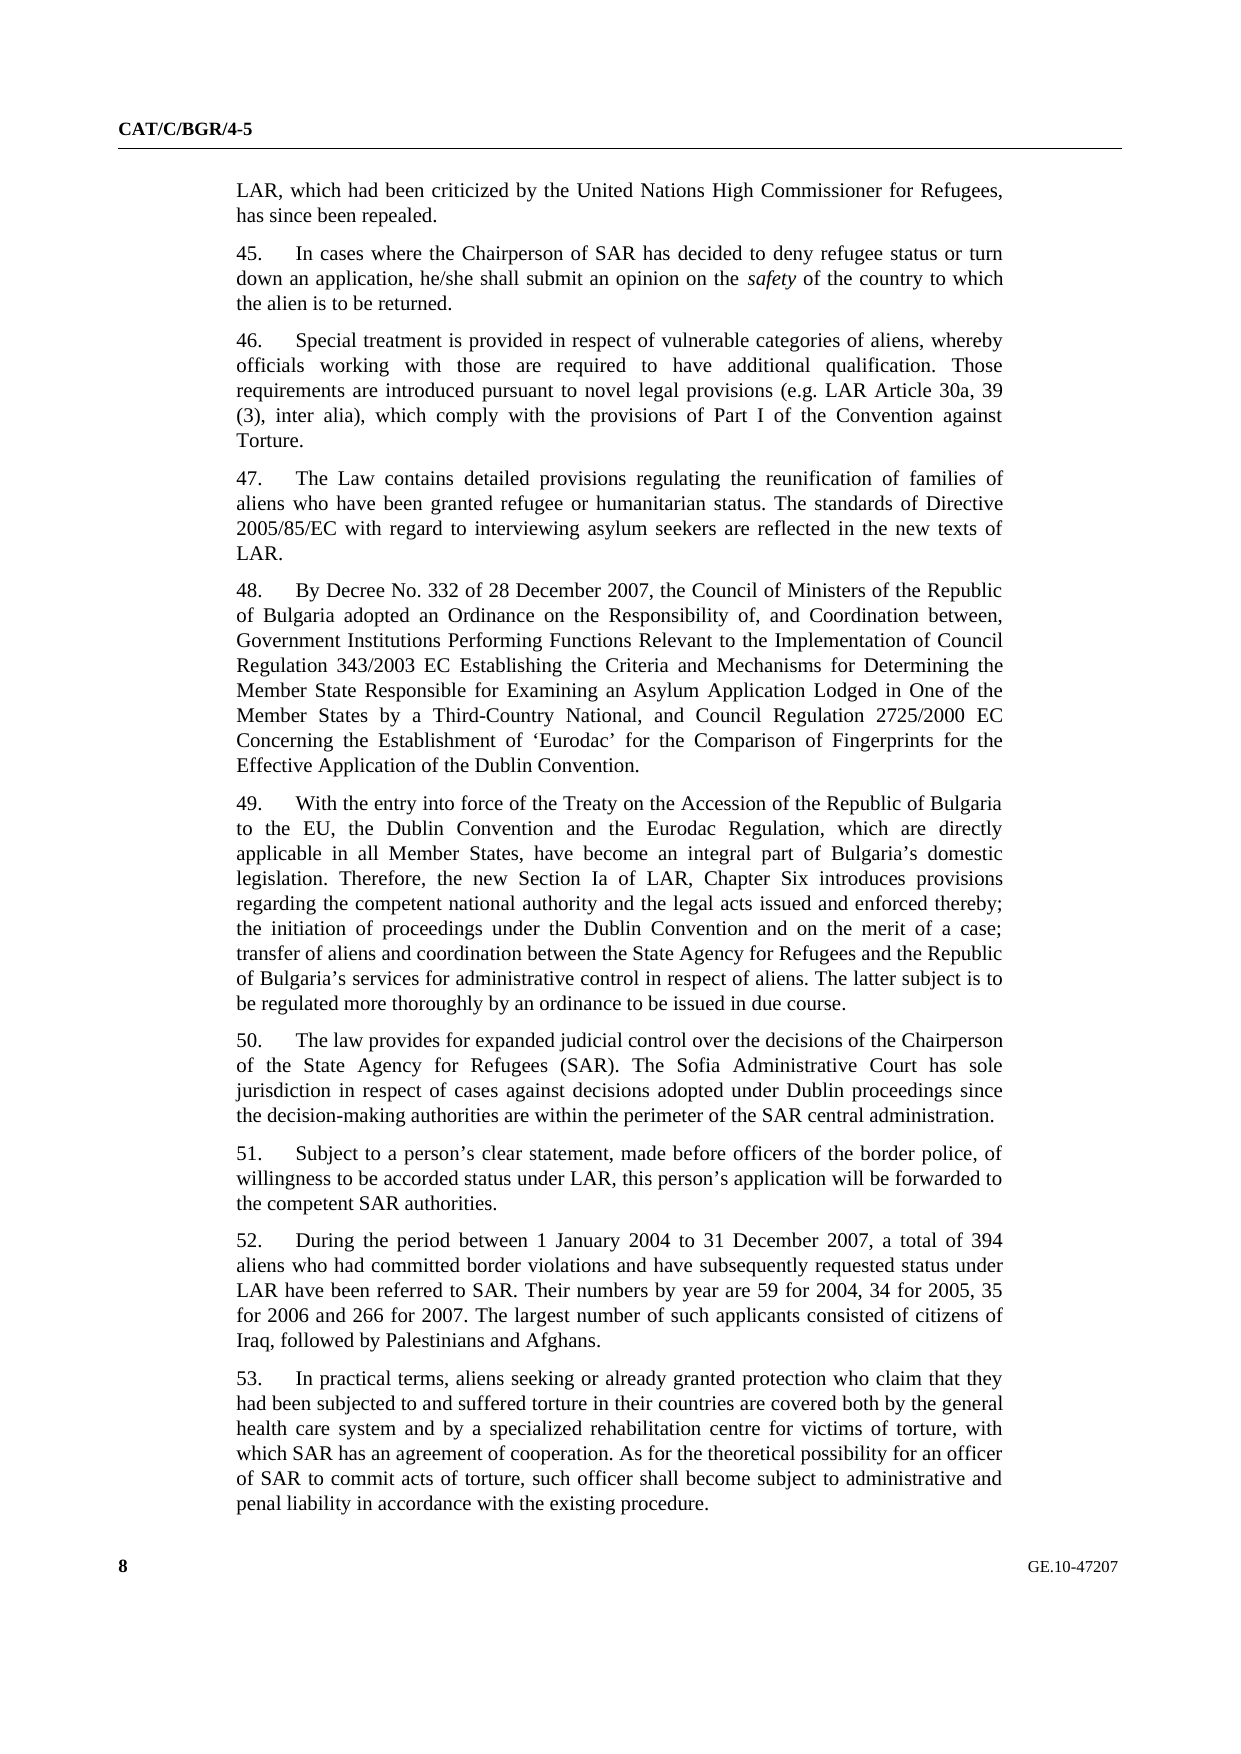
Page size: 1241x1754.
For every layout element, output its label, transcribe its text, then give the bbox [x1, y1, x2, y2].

text 52. During the period between 1 January 2004 to 31 December 2007, a total of 394 aliens who had committed border violations and have subsequently requested status under LAR have been referred to SAR. Their numbers by year are 59 for 2004, 34 for 2005, 35 for 2006 and 266 for 2007. The largest number of such applicants consisted of citizens of Iraq, followed by Palestinians and Afghans. [236, 1227, 1004, 1352]
text 49. With the entry into force of the Treaty on the Accession of the Republic of Bulgaria to the EU, the Dublin Convention and the Eurodac Regulation, which are directly applicable in all Member States, have become an integral part of Bulgaria’s domestic legislation. Therefore, the new Section Ia of LAR, Chapter Six introduces provisions regarding the competent national authority and the legal acts issued and enforced thereby; the initiation of proceedings under the Dublin Convention and on the merit of a case; transfer of aliens and coordination between the State Agency for Refugees and the Republic of Bulgaria’s services for administrative control in respect of aliens. The latter subject is to be regulated more thoroughly by an ordinance to be issued in due course. [236, 790, 1004, 1015]
text 45. In cases where the Chairperson of SAR has decided to deny refugee status or turn down an application, he/she shall submit an opinion on the safety of the country to which the alien is to be returned. [236, 240, 1004, 315]
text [236, 177, 1004, 227]
text 53. In practical terms, aliens seeking or already granted protection who claim that they had been subjected to and suffered torture in their countries are covered both by the general health care system and by a specialized rehabilitation centre for victims of torture, with which SAR has an agreement of cooperation. As for the theoretical possibility for an officer of SAR to commit acts of torture, such officer shall become subject to administrative and penal liability in accordance with the existing procedure. [236, 1365, 1004, 1515]
text 48. By Decree No. 332 of 28 December 2007, the Council of Ministers of the Republic of Bulgaria adopted an Ordinance on the Responsibility of, and Coordination between, Government Institutions Performing Functions Relevant to the Implementation of Council Regulation 343/2003 EC Establishing the Criteria and Mechanisms for Determining the Member State Responsible for Examining an Asylum Application Lodged in One of the Member States by a Third-Country National, and Council Regulation 2725/2000 EC Concerning the Establishment of ‘Eurodac’ for the Comparison of Fingerprints for the Effective Application of the Dublin Convention. [236, 577, 1004, 777]
text 47. The Law contains detailed provisions regulating the reunification of families of aliens who have been granted refugee or humanitarian status. The standards of Directive 2005/85/ЕC with regard to interviewing asylum seekers are reflected in the new texts of LAR. [236, 465, 1004, 565]
text 50. The law provides for expanded judicial control over the decisions of the Chairperson of the State Agency for Refugees (SAR). The Sofia Administrative Court has sole jurisdiction in respect of cases against decisions adopted under Dublin proceedings since the decision-making authorities are within the perimeter of the SAR central administration. [236, 1027, 1004, 1127]
text 46. Special treatment is provided in respect of vulnerable categories of aliens, whereby officials working with those are required to have additional qualification. Those requirements are introduced pursuant to novel legal provisions (e.g. LAR Article 30a, 39 (3), inter alia), which comply with the provisions of Part I of the Convention against Torture. [236, 327, 1004, 452]
text 51. Subject to a person’s clear statement, made before officers of the border police, of willingness to be accorded status under LAR, this person’s application will be forwarded to the competent SAR authorities. [236, 1140, 1004, 1215]
